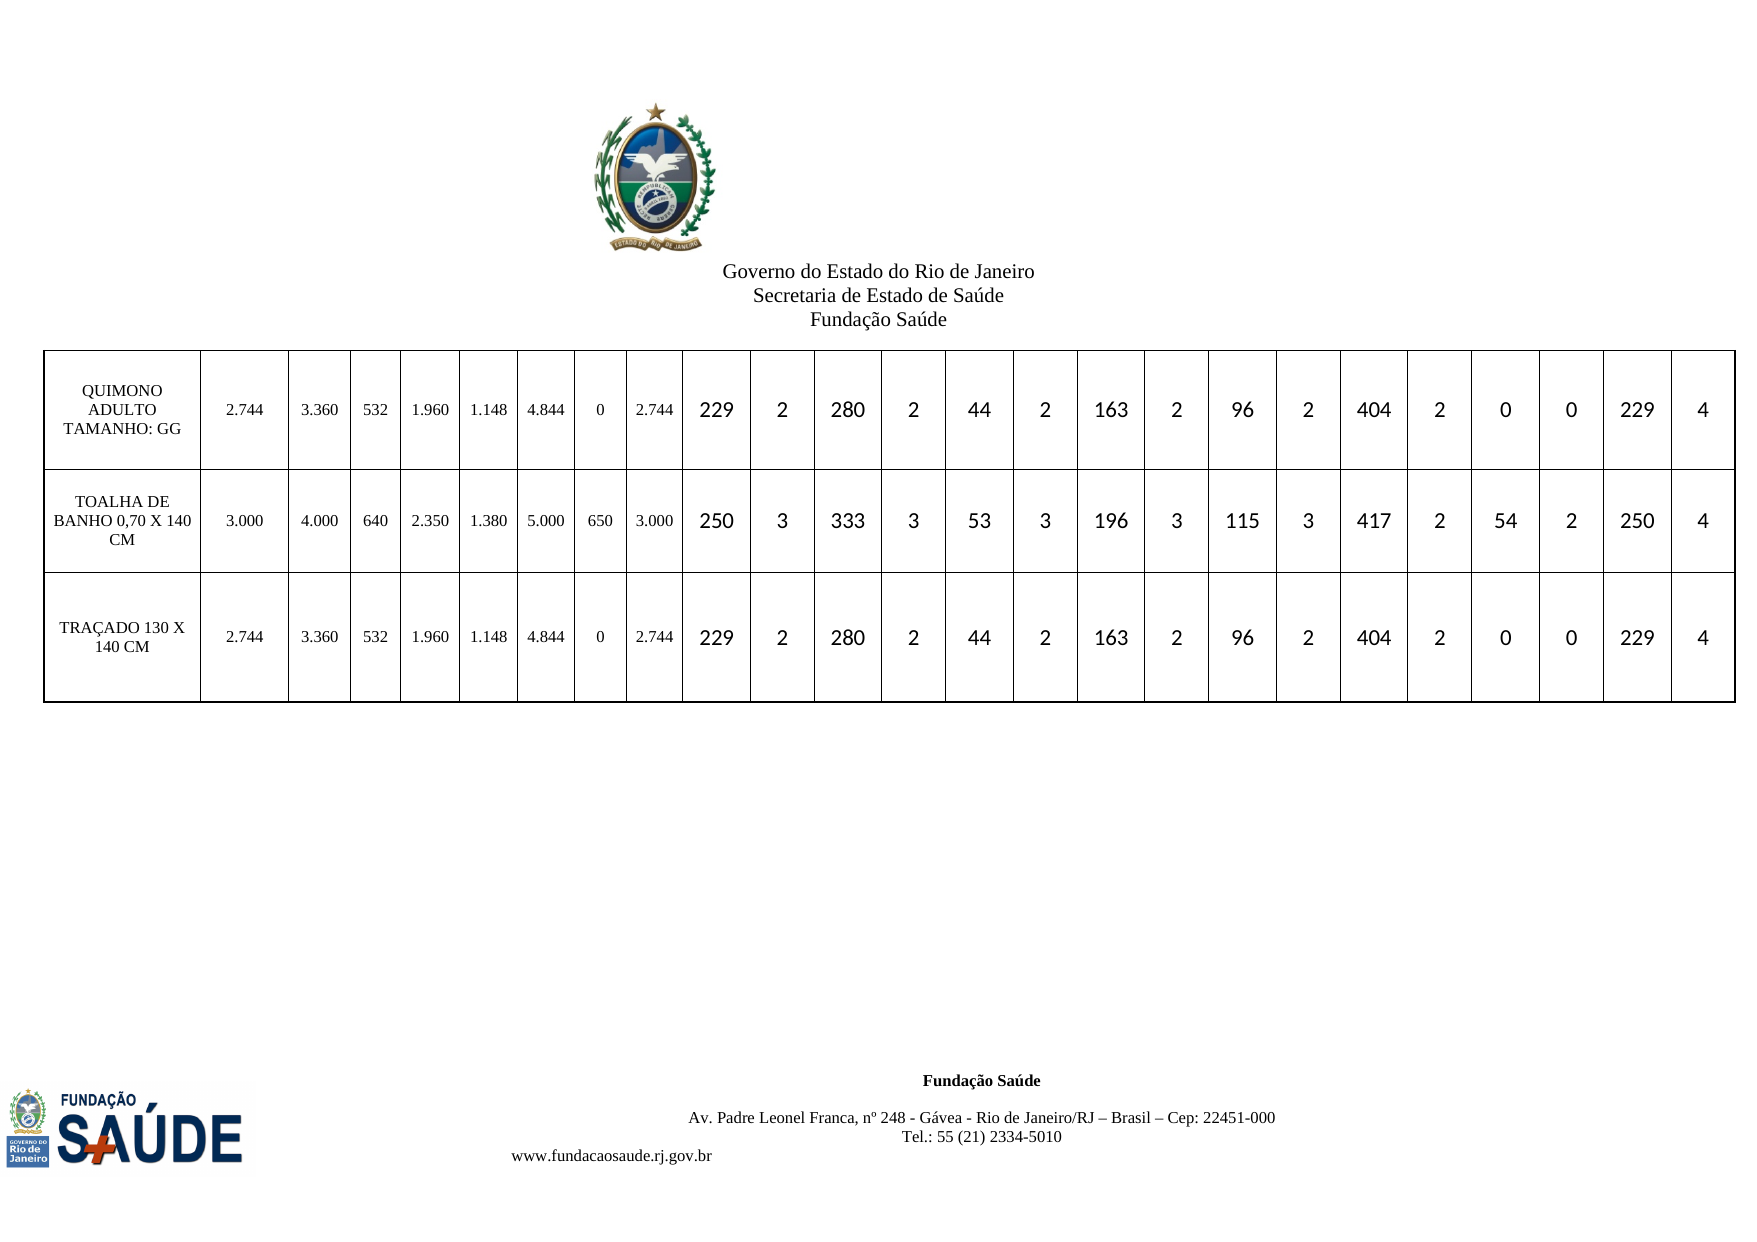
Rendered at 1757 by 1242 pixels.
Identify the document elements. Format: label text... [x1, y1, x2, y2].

table_cell 1.148 [460, 351, 517, 468]
table_cell 3 [1277, 470, 1340, 572]
table_cell 650 [575, 470, 626, 572]
picture [579, 99, 735, 253]
table_cell 196 [1078, 470, 1144, 572]
table_cell QUIMONO ADULTO TAMANHO: GG [45, 351, 200, 468]
table_cell 0 [575, 351, 626, 468]
table_cell 1.960 [401, 573, 459, 701]
table_cell 532 [351, 351, 400, 468]
table_cell 4 [1672, 470, 1734, 572]
table_cell 3 [1014, 470, 1077, 572]
table_cell 2.744 [627, 573, 682, 701]
table_cell 44 [946, 351, 1013, 468]
table_cell 4.000 [289, 470, 350, 572]
table_cell 3.360 [289, 573, 350, 701]
table_cell 229 [1604, 573, 1671, 701]
table_cell 4 [1672, 573, 1734, 701]
table_cell 3.000 [627, 470, 682, 572]
table_cell 640 [351, 470, 400, 572]
table_cell TRAÇADO 130 X 140 CM [45, 573, 200, 701]
table_cell 2 [882, 573, 945, 701]
table_cell 4.844 [518, 351, 574, 468]
table_cell 3.360 [289, 351, 350, 468]
table_cell 404 [1341, 351, 1407, 468]
table_cell 2.744 [627, 351, 682, 468]
table_cell 0 [1472, 573, 1539, 701]
table_cell 250 [683, 470, 750, 572]
table_cell 333 [815, 470, 881, 572]
table_cell 2 [1014, 351, 1077, 468]
table_cell 0 [1540, 573, 1603, 701]
table_cell 96 [1209, 351, 1276, 468]
table_cell 2 [1145, 351, 1208, 468]
table_cell 3 [882, 470, 945, 572]
table_cell 2 [751, 573, 814, 701]
table_cell 163 [1078, 351, 1144, 468]
table_cell 2 [1014, 573, 1077, 701]
table_cell 2.350 [401, 470, 459, 572]
table_cell 0 [1540, 351, 1603, 468]
table_cell 5.000 [518, 470, 574, 572]
table_cell 163 [1078, 573, 1144, 701]
table_cell 2.744 [201, 351, 288, 468]
table_cell 229 [683, 573, 750, 701]
table_cell 2 [1540, 470, 1603, 572]
table_cell 4 [1672, 351, 1734, 468]
table_cell 2 [1408, 573, 1471, 701]
table_cell 280 [815, 351, 881, 468]
table_cell 1.380 [460, 470, 517, 572]
table_cell 2 [1277, 573, 1340, 701]
table_cell 96 [1209, 573, 1276, 701]
table_cell TOALHA DE BANHO 0,70 X 140 CM [45, 470, 200, 572]
table_cell 250 [1604, 470, 1671, 572]
table_cell 229 [683, 351, 750, 468]
table_cell 404 [1341, 573, 1407, 701]
table_cell 4.844 [518, 573, 574, 701]
table_cell 3 [751, 470, 814, 572]
table_cell 229 [1604, 351, 1671, 468]
table_cell 2 [751, 351, 814, 468]
table_cell 2 [1277, 351, 1340, 468]
table_cell 2 [1408, 351, 1471, 468]
table_cell 2.744 [201, 573, 288, 701]
table_cell 0 [575, 573, 626, 701]
table_cell 3.000 [201, 470, 288, 572]
table_cell 1.960 [401, 351, 459, 468]
table_cell 280 [815, 573, 881, 701]
table_cell 53 [946, 470, 1013, 572]
table_cell 2 [1145, 573, 1208, 701]
table_cell 44 [946, 573, 1013, 701]
table_cell 532 [351, 573, 400, 701]
table_cell 1.148 [460, 573, 517, 701]
table_cell 2 [1408, 470, 1471, 572]
table_cell 3 [1145, 470, 1208, 572]
picture [0, 1081, 256, 1177]
table_cell 2 [882, 351, 945, 468]
table_cell 0 [1472, 351, 1539, 468]
table_cell 54 [1472, 470, 1539, 572]
table_cell 115 [1209, 470, 1276, 572]
table_cell 417 [1341, 470, 1407, 572]
